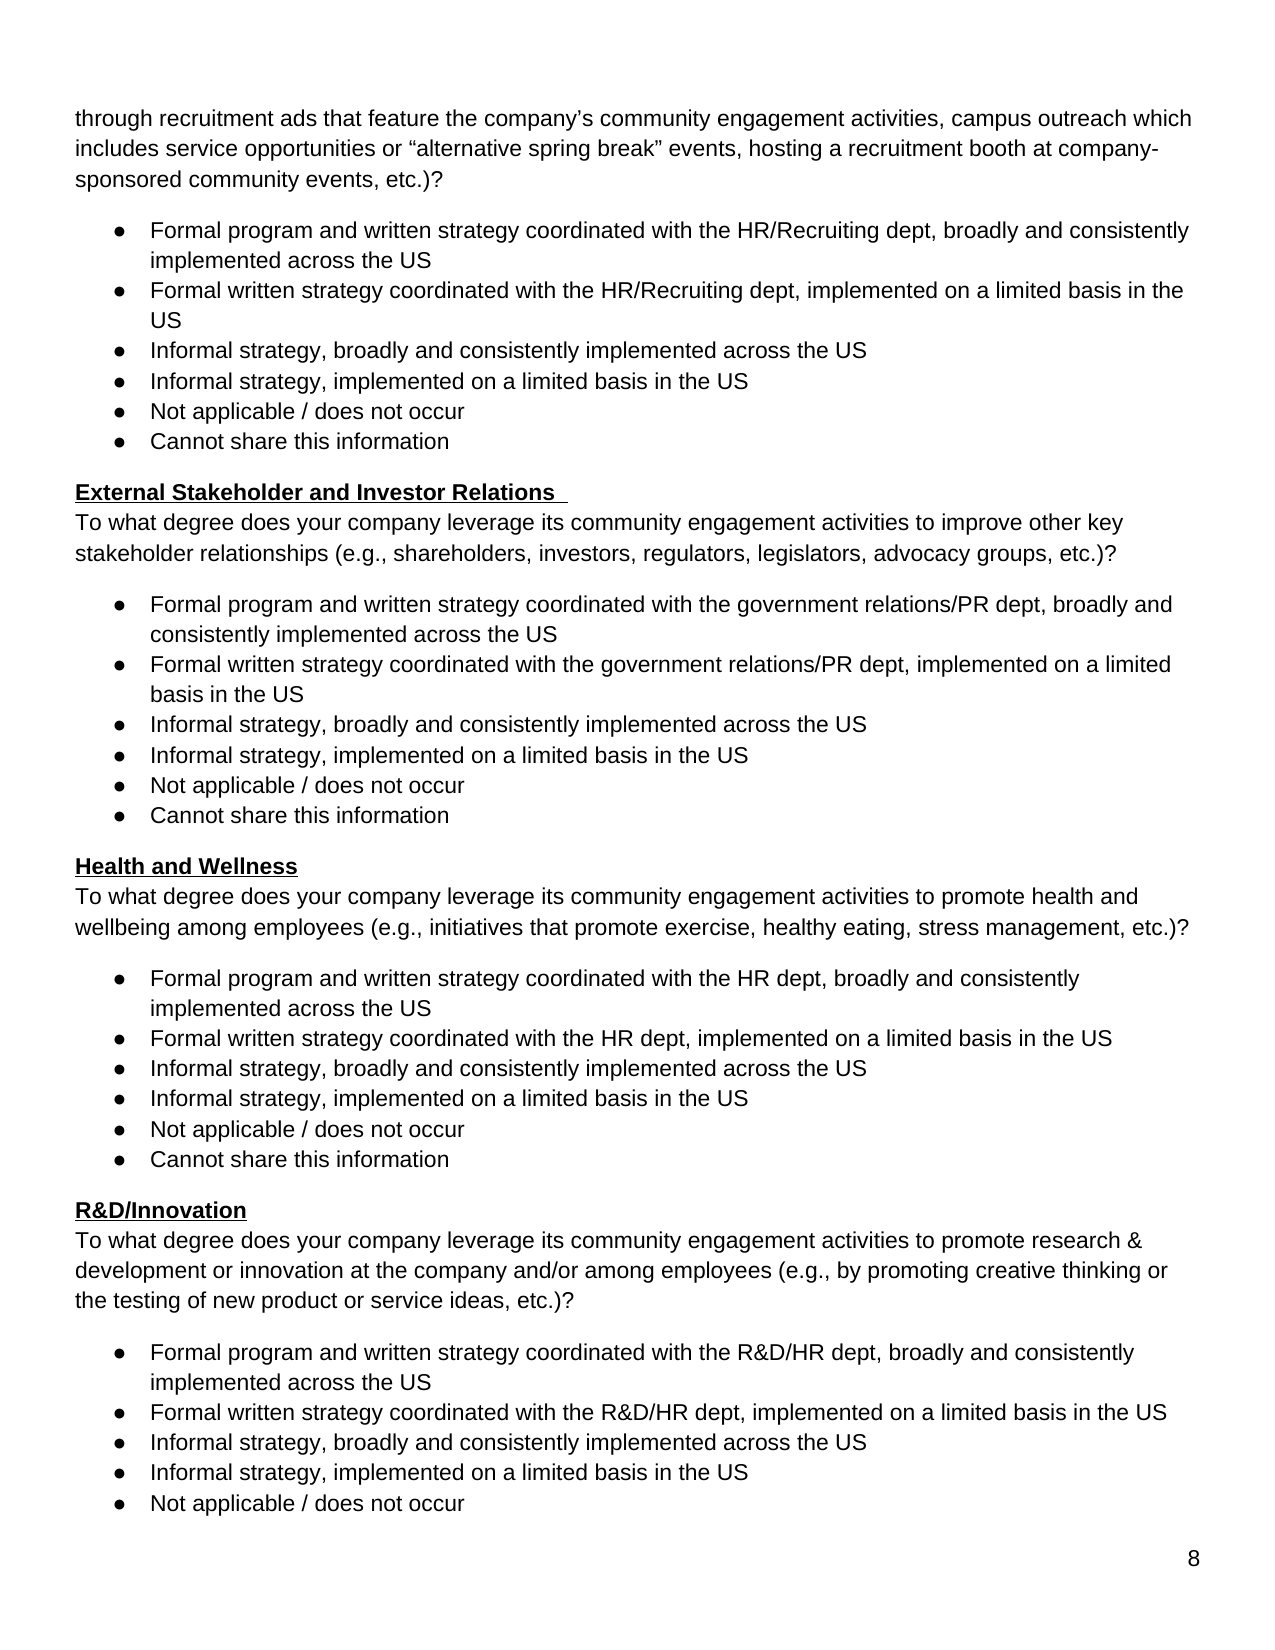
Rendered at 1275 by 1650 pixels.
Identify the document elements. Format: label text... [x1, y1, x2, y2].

list Cannot share this information [112, 1146, 1200, 1172]
list Informal strategy, broadly and consistently implemented across the US [112, 1429, 1200, 1456]
list Formal program and written strategy coordinated with the government relations/PR dept, broadly and consistently implemented across the US [112, 591, 1200, 647]
text Health and Wellness To what degree does your company leverage its community engagement activities to promote health and wellbeing among employees (e.g., initiatives that promote exercise, healthy eating, stress management, etc.)? [75, 853, 1200, 940]
list Informal strategy, broadly and consistently implemented across the US [112, 1055, 1200, 1082]
list Not applicable / does not occur [112, 398, 1200, 424]
list Formal written strategy coordinated with the HR dept, implemented on a limited basis in the US [112, 1025, 1200, 1051]
list Formal program and written strategy coordinated with the HR dept, broadly and consistently implemented across the US [112, 964, 1200, 1021]
list Formal written strategy coordinated with the R&D/HR dept, implemented on a limited basis in the US [112, 1399, 1200, 1425]
list Formal program and written strategy coordinated with the HR/Recruiting dept, broadly and consistently implemented across the US [112, 217, 1200, 273]
list Formal written strategy coordinated with the government relations/PR dept, implemented on a limited basis in the US [112, 651, 1200, 708]
list Informal strategy, implemented on a limited basis in the US [112, 1459, 1200, 1486]
list Informal strategy, broadly and consistently implemented across the US [112, 337, 1200, 364]
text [75, 105, 1200, 192]
list Informal strategy, implemented on a limited basis in the US [112, 368, 1200, 394]
list Informal strategy, implemented on a limited basis in the US [112, 1085, 1200, 1112]
list Formal program and written strategy coordinated with the R&D/HR dept, broadly and consistently implemented across the US [112, 1338, 1200, 1395]
list Cannot share this information [112, 802, 1200, 828]
text R&D/Innovation To what degree does your company leverage its community engagement activities to promote research & development or innovation at the company and/or among employees (e.g., by promoting creative thinking or the testing of new product or service ideas, etc.)? [75, 1197, 1200, 1314]
text External Stakeholder and Investor Relations To what degree does your company leverage its community engagement activities to improve other key stakeholder relationships (e.g., shareholders, investors, regulators, legislators, advocacy groups, etc.)? [75, 479, 1200, 566]
list Formal written strategy coordinated with the HR/Recruiting dept, implemented on a limited basis in the US [112, 277, 1200, 334]
list Not applicable / does not occur [112, 1489, 1200, 1516]
list Informal strategy, broadly and consistently implemented across the US [112, 711, 1200, 738]
list Not applicable / does not occur [112, 772, 1200, 798]
list Not applicable / does not occur [112, 1116, 1200, 1142]
list Informal strategy, implemented on a limited basis in the US [112, 742, 1200, 768]
list Cannot share this information [112, 428, 1200, 454]
